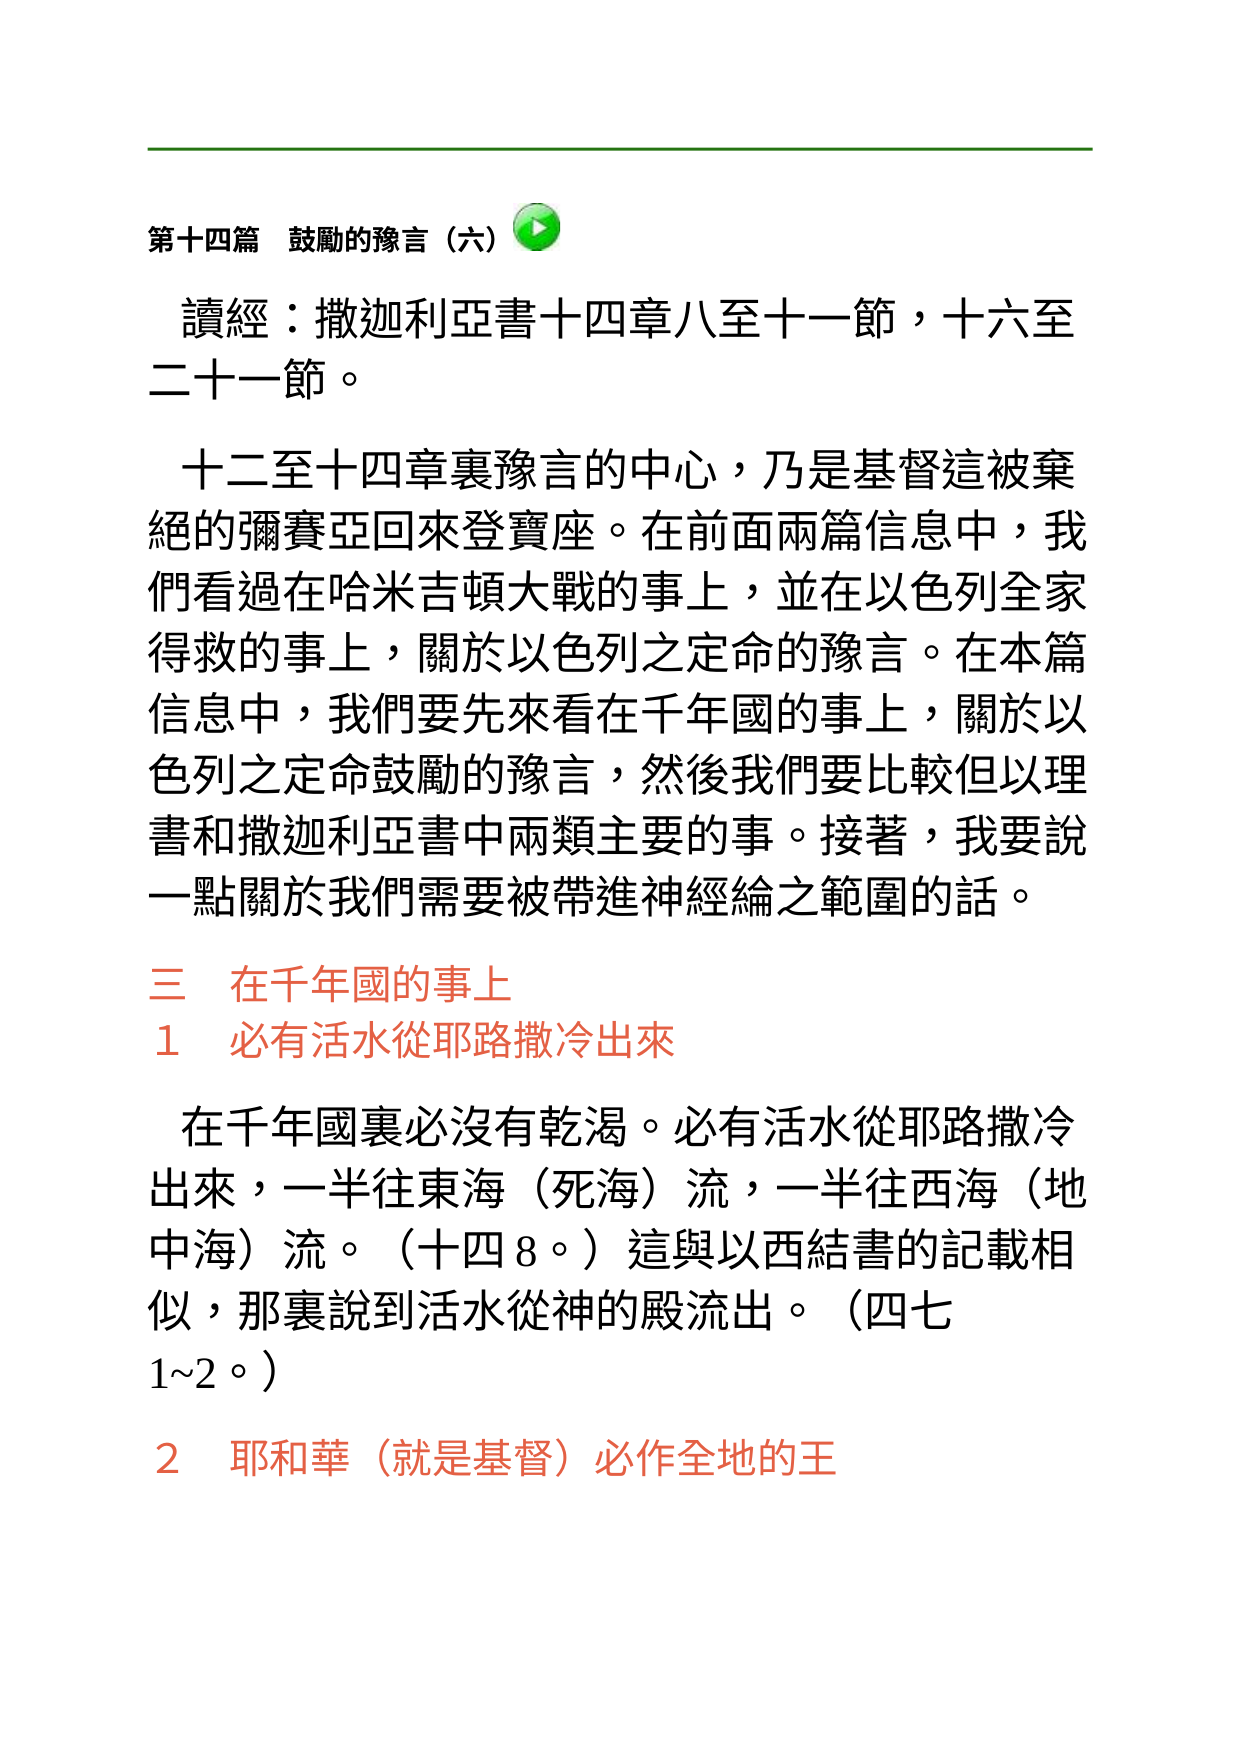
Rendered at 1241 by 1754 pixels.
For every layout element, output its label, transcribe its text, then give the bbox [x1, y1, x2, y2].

text 在千年國裏必沒有乾渴。必有活水從耶路撒冷出來，一半往東海（死海）流，一半往西海（地中海）流。（十四8。）這與以西結書的記載相似，那裏說到活水從神的殿流出。（四七1~2。） [148, 1096, 1093, 1401]
text 三 在千年國的事上 [148, 956, 1093, 1012]
text 第十四篇 鼓勵的豫言（六） [148, 203, 1093, 258]
text 十二至十四章裏豫言的中心，乃是基督這被棄絕的彌賽亞回來登寶座。在前面兩篇信息中，我們看過在哈米吉頓大戰的事上，並在以色列全家得救的事上，關於以色列之定命的豫言。在本篇信息中，我們要先來看在千年國的事上，關於以色列之定命鼓勵的豫言，然後我們要比較但以理書和撒迦利亞書中兩類主要的事。接著，我要說一點關於我們需要被帶進神經綸之範圍的話。 [148, 439, 1093, 927]
text １ 必有活水從耶路撒冷出來 [148, 1012, 1093, 1067]
picture [513, 203, 561, 251]
text 讀經：撒迦利亞書十四章八至十一節，十六至二十一節。 [148, 287, 1093, 409]
text ２ 耶和華（就是基督）必作全地的王 [148, 1430, 1093, 1486]
